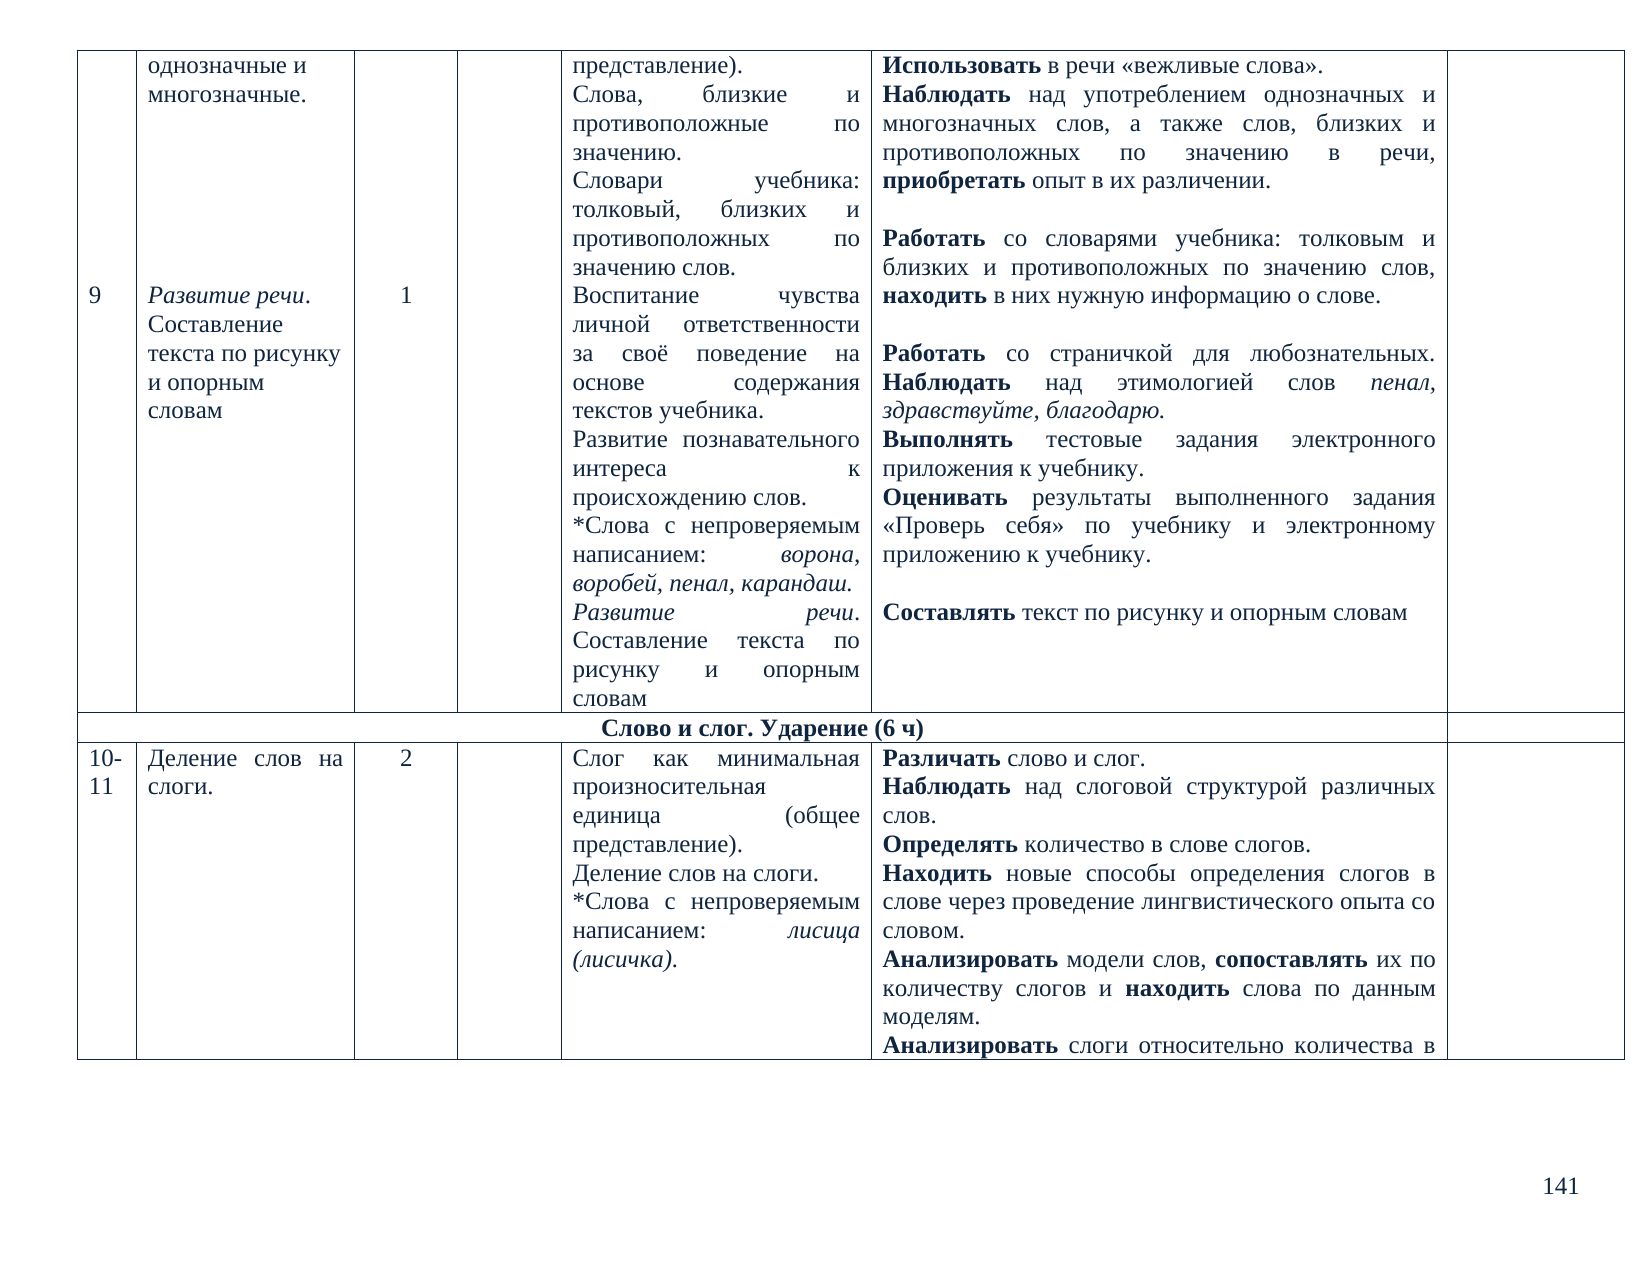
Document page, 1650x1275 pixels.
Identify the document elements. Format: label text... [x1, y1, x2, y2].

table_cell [562, 743, 871, 1059]
table_cell [1448, 743, 1624, 1059]
table_cell Слово и слог. Ударение (6 ч) [78, 713, 1447, 742]
table_cell [458, 743, 561, 1059]
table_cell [872, 743, 1447, 1059]
table_cell [1448, 713, 1624, 742]
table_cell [137, 51, 354, 712]
table_cell [458, 51, 561, 712]
table_cell 1 1 1 1 [355, 51, 457, 712]
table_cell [137, 743, 354, 1059]
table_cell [562, 51, 871, 712]
table_cell [1448, 51, 1624, 712]
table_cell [872, 51, 1447, 712]
table_cell 10-11 12 13 14 15 [78, 743, 136, 1059]
table_cell 6 7 8 9 [78, 51, 136, 712]
table_cell 2 1 1 1 1 [355, 743, 457, 1059]
